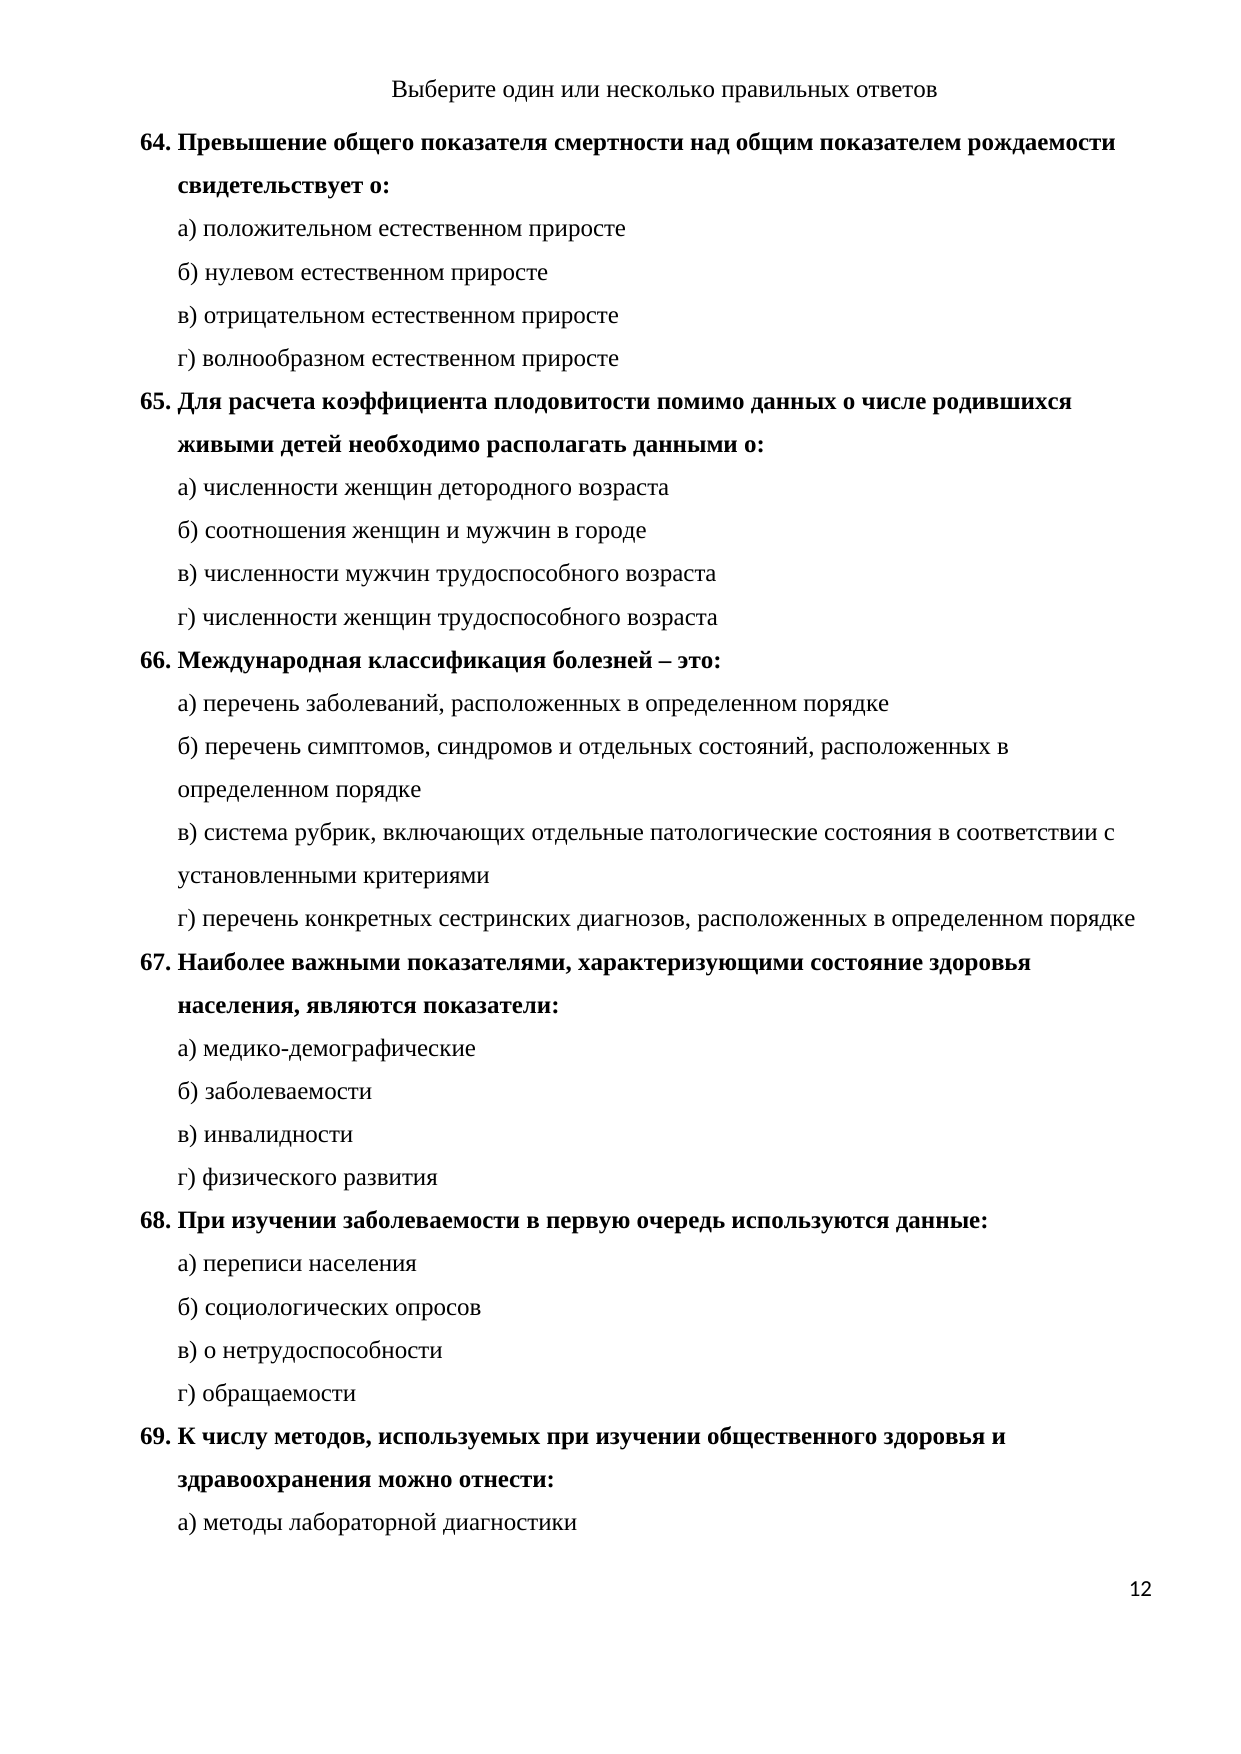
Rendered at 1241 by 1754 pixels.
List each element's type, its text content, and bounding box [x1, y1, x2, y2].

text г) обращаемости [177, 1378, 1152, 1407]
list Для расчета коэффициента плодовитости помимо данных о числе родившихся живыми детей необходимо располагать данными о: [140, 386, 1152, 458]
text г) волнообразном естественном приросте [177, 343, 1152, 372]
text б) соотношения женщин и мужчин в городе [177, 515, 1152, 544]
text б) нулевом естественном приросте [177, 257, 1152, 285]
list Превышение общего показателя смертности над общим показателем рождаемости свидетельствует о: [140, 127, 1152, 199]
text а) численности женщин детородного возраста [177, 472, 1152, 501]
text а) перечень заболеваний, расположенных в определенном порядке [177, 688, 1152, 717]
text в) о нетрудоспособности [177, 1335, 1152, 1363]
text г) перечень конкретных сестринских диагнозов, расположенных в определенном порядке [177, 903, 1152, 932]
text б) заболеваемости [177, 1076, 1152, 1105]
text б) социологических опросов [177, 1292, 1152, 1320]
text в) отрицательном естественном приросте [177, 300, 1152, 328]
text а) методы лабораторной диагностики [177, 1507, 1152, 1536]
text в) система рубрик, включающих отдельные патологические состояния в соответствии с установленными критериями [177, 817, 1152, 889]
list К числу методов, используемых при изучении общественного здоровья и здравоохранения можно отнести: [140, 1421, 1152, 1493]
text в) численности мужчин трудоспособного возраста [177, 558, 1152, 587]
text б) перечень симптомов, синдромов и отдельных состояний, расположенных в определенном порядке [177, 731, 1152, 803]
text а) положительном естественном приросте [177, 213, 1152, 242]
text г) численности женщин трудоспособного возраста [177, 602, 1152, 630]
text а) переписи населения [177, 1248, 1152, 1277]
list При изучении заболеваемости в первую очередь используются данные: [140, 1205, 1152, 1234]
text а) медико-демографические [177, 1033, 1152, 1062]
list Наиболее важными показателями, характеризующими состояние здоровья населения, являются показатели: [140, 947, 1152, 1018]
text в) инвалидности [177, 1119, 1152, 1148]
text г) физического развития [177, 1162, 1152, 1191]
list Международная классификация болезней – это: [140, 645, 1152, 673]
